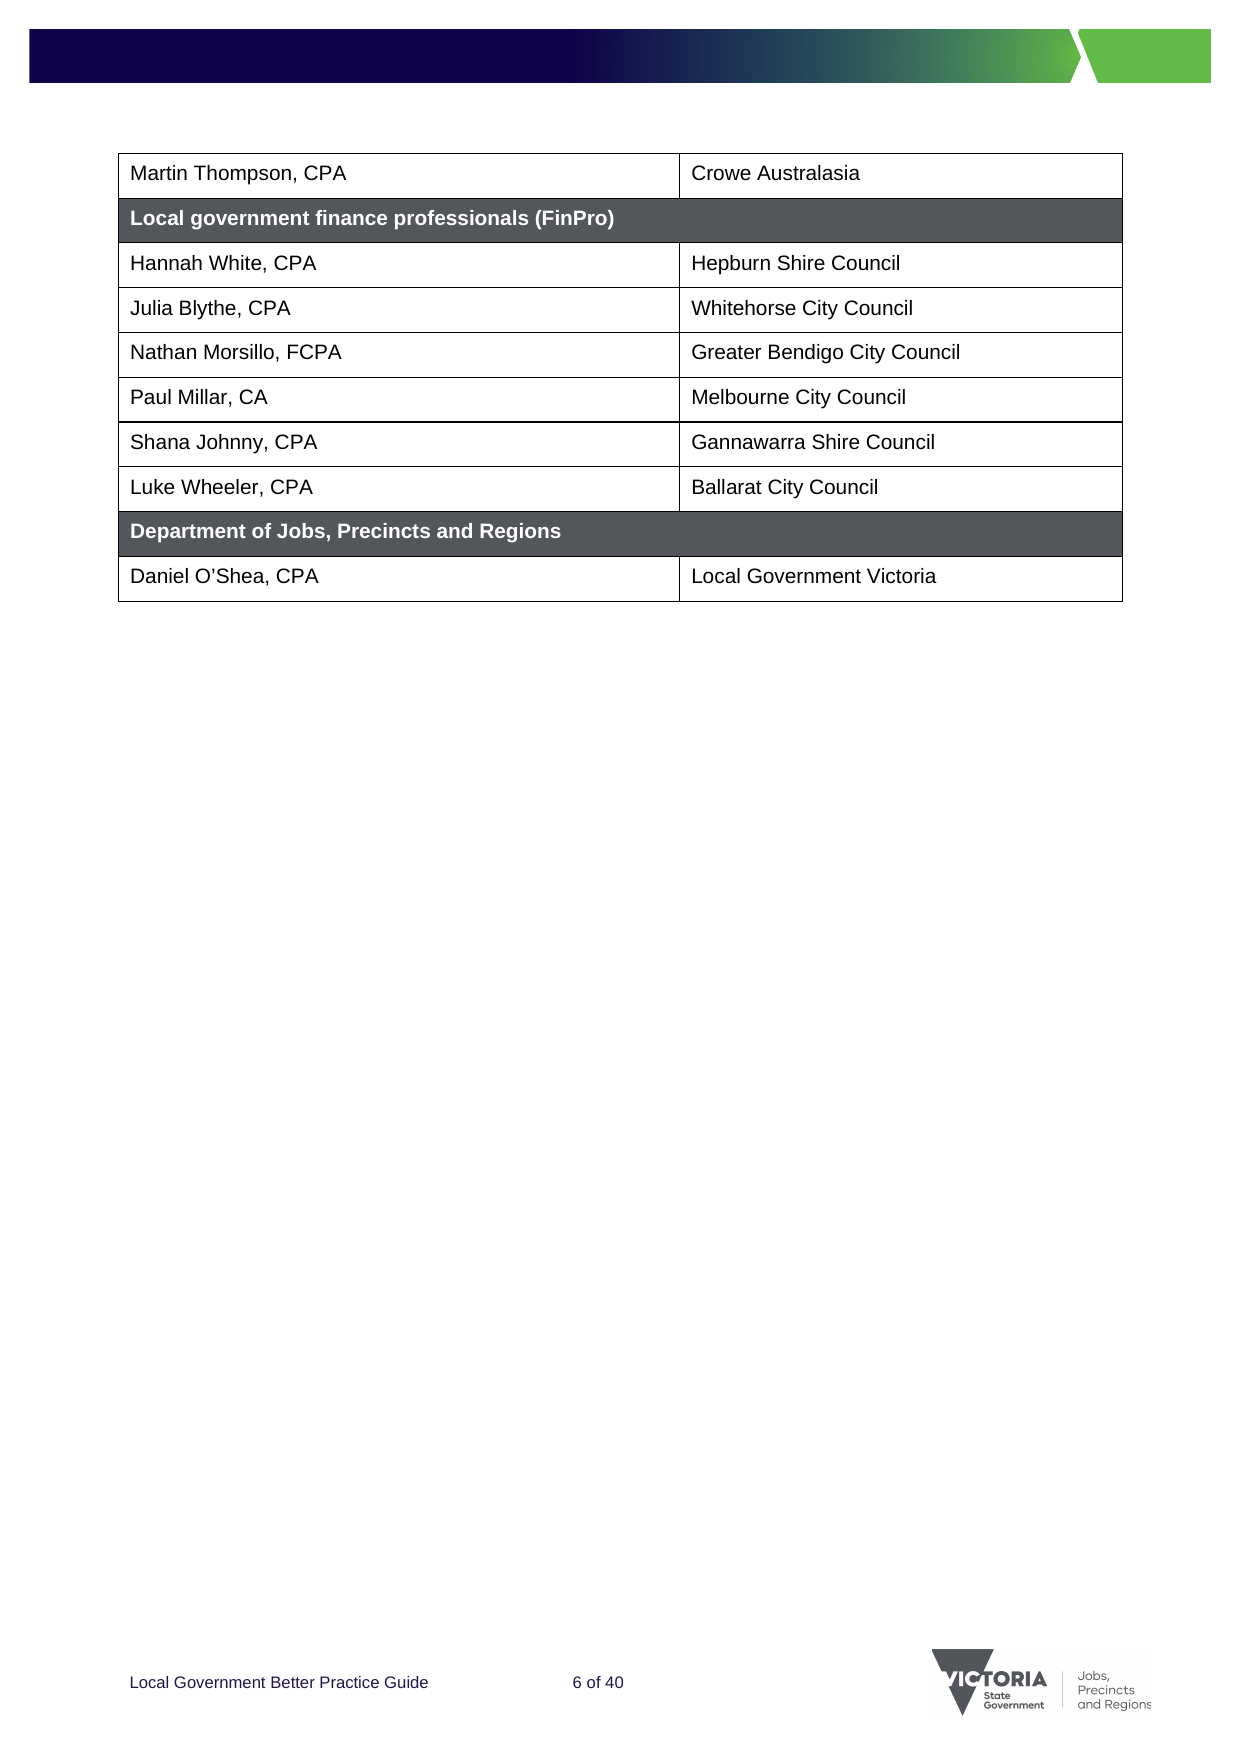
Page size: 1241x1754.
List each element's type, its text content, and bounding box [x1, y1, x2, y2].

table_cell Local government finance professionals (FinPro) [119, 199, 1122, 242]
table_cell Shana Johnny, CPA [119, 423, 679, 466]
picture [932, 1649, 1152, 1716]
table_cell Crowe Australasia [680, 154, 1122, 197]
table_cell Gannawarra Shire Council [680, 423, 1122, 466]
table_cell Hannah White, CPA [119, 243, 679, 287]
table_cell Greater Bendigo City Council [680, 333, 1122, 377]
table_cell Whitehorse City Council [680, 288, 1122, 332]
table_cell Luke Wheeler, CPA [119, 467, 679, 511]
table_cell Hepburn Shire Council [680, 243, 1122, 287]
table_cell Local Government Victoria [680, 557, 1122, 601]
table_cell Daniel O’Shea, CPA [119, 557, 679, 601]
table_cell Martin Thompson, CPA [119, 154, 679, 197]
table_cell Nathan Morsillo, FCPA [119, 333, 679, 377]
table_cell Melbourne City Council [680, 378, 1122, 421]
table_cell Department of Jobs, Precincts and Regions [119, 512, 1122, 556]
table_cell Ballarat City Council [680, 467, 1122, 511]
picture [29, 29, 1211, 83]
table_cell Julia Blythe, CPA [119, 288, 679, 332]
table_cell Paul Millar, CA [119, 378, 679, 421]
